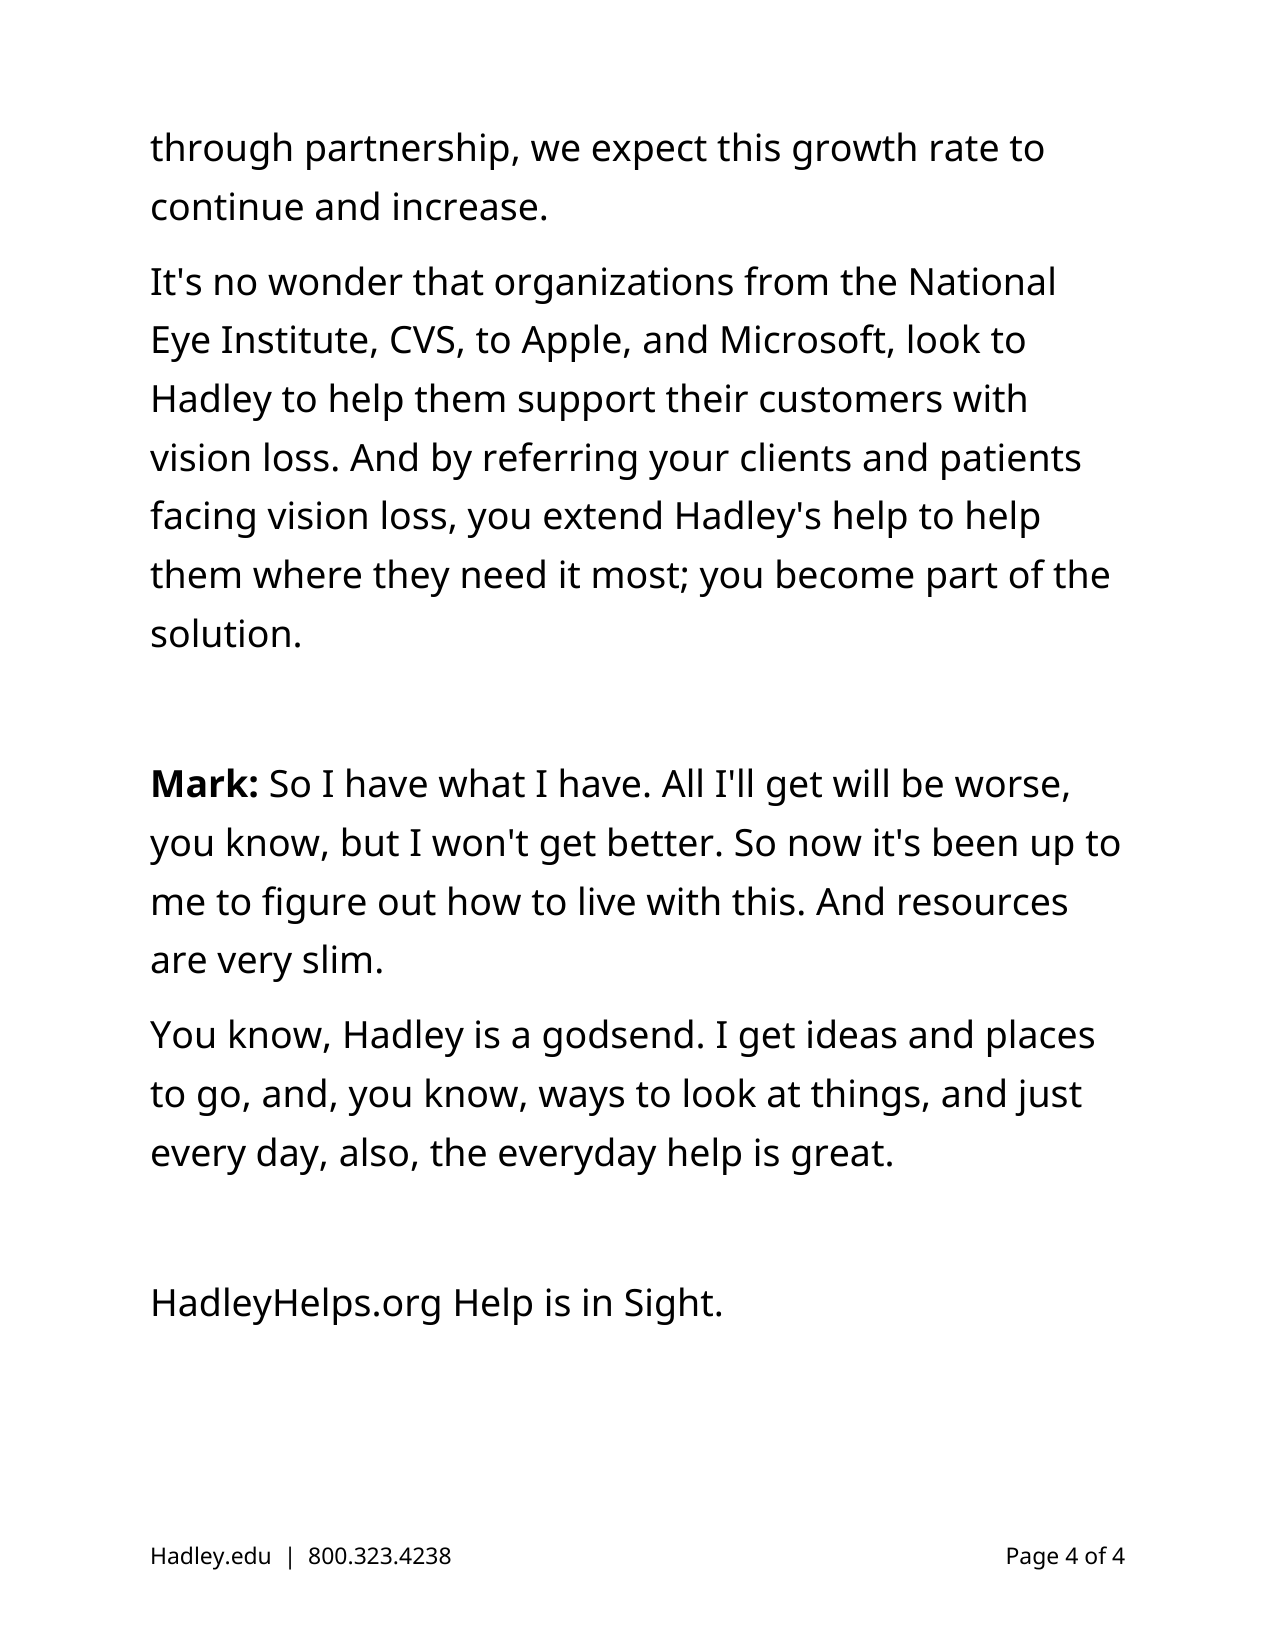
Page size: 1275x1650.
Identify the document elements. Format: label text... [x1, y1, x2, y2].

text Mark: So I have what I have. All I'll get will be worse, you know, but I won't get better. So now it's been up to me to figure out how to live with this. And resources are very slim. [150, 758, 1125, 984]
text You know, Hadley is a godsend. I get ideas and places to go, and, you know, ways to look at things, and just every day, also, the everyday help is great. [150, 1009, 1125, 1177]
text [150, 121, 1125, 231]
text HadleyHelps.org Help is in Sight. [150, 1277, 1125, 1328]
text It's no wonder that organizations from the National Eye Institute, CVS, to Apple, and Microsoft, look to Hadley to help them support their customers with vision loss. And by referring your clients and patients facing vision loss, you extend Hadley's help to help them where they need it most; you become part of the solution. [150, 255, 1125, 658]
